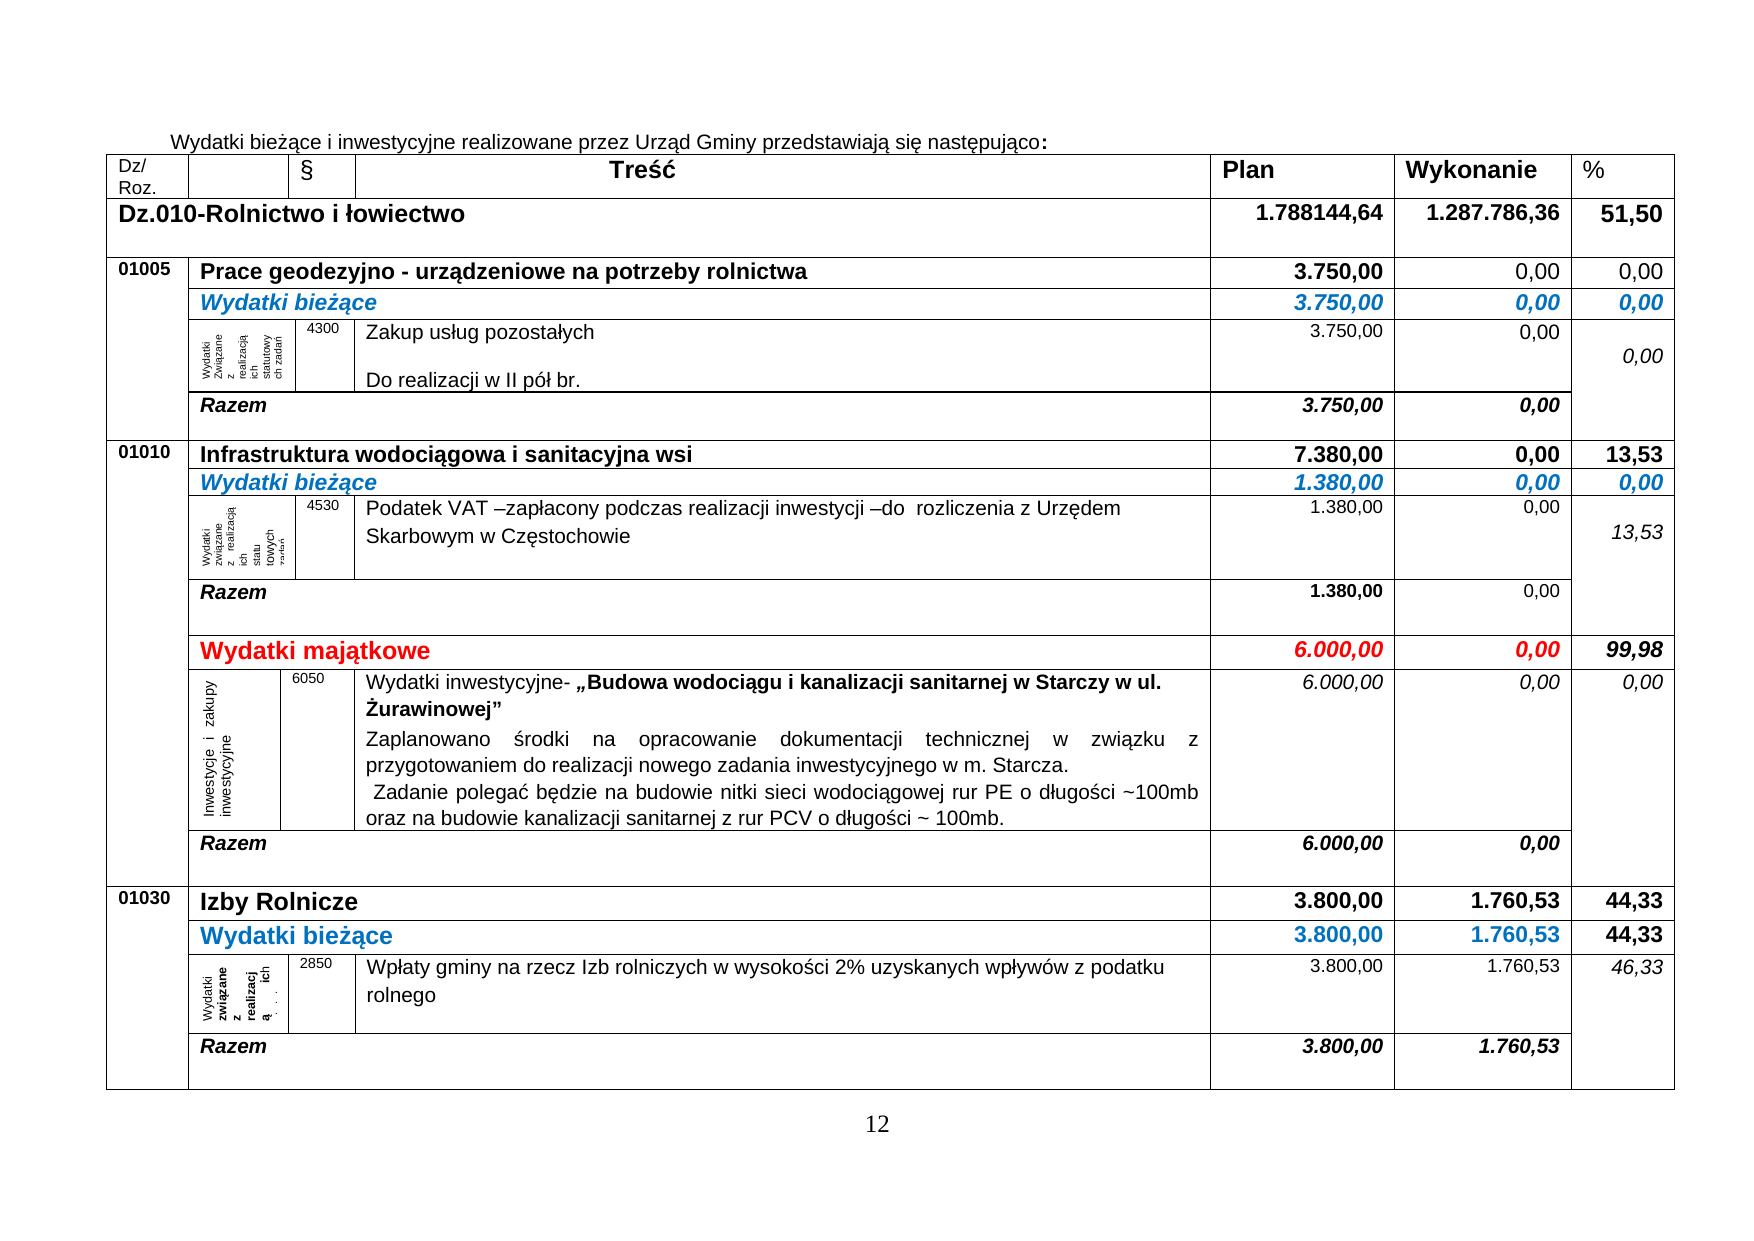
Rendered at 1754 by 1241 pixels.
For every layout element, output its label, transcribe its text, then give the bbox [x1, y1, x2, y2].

table_cell Wydatki Związane z realizacją ich statutowych zadań [189, 320, 295, 391]
table_cell 1.380,00 [1211, 580, 1394, 635]
table_cell 0,00 [1572, 320, 1674, 440]
table_cell 1.760,53 [1395, 887, 1571, 920]
table_cell 4530 [296, 496, 354, 579]
table_cell Podatek VAT –zapłacony podczas realizacji inwestycji –do rozliczenia z Urzędem Skarbowym w Częstochowie [355, 496, 1210, 579]
table_header Plan [1211, 155, 1394, 198]
table_cell Wydatki związane z realizacją ich statutowych zadań [189, 496, 295, 579]
table_cell 3.750,00 [1211, 320, 1394, 391]
table_cell 01030 [107, 887, 188, 1089]
table_cell 1.380,00 [1211, 496, 1394, 579]
table_cell 0,00 [1395, 670, 1571, 830]
table_cell Wydatki bieżące [189, 921, 1210, 954]
table_cell 0,00 [1572, 670, 1674, 886]
table_cell Izby Rolnicze [189, 887, 1210, 920]
table_cell 44,33 [1572, 921, 1674, 954]
table_cell 0,00 [1395, 580, 1571, 635]
table_cell 1.760,53 [1395, 921, 1571, 954]
table_cell 44,33 [1572, 887, 1674, 920]
table_cell Razem [189, 831, 1210, 886]
text Wydatki bieżące i inwestycyjne realizowane przez Urząd Gminy przedstawiają się następująco: [118, 130, 1636, 154]
table_cell 6.000,00 [1211, 670, 1394, 830]
table_header [189, 155, 288, 198]
table_cell Razem [189, 1034, 1210, 1089]
table_cell 0,00 [1395, 320, 1571, 391]
table_cell 1.760,53 [1395, 1034, 1571, 1089]
table_cell 3.750,00 [1211, 393, 1394, 440]
table_header % [1572, 155, 1674, 198]
table_cell 01010 [107, 441, 188, 886]
table_cell 7.380,00 [1211, 441, 1394, 468]
table_cell 0,00 [1572, 469, 1674, 495]
table_cell Dz.010-Rolnictwo i łowiectwo [107, 199, 1210, 257]
table_cell 0,00 [1395, 831, 1571, 886]
table_cell Prace geodezyjno - urządzeniowe na potrzeby rolnictwa [189, 258, 1210, 287]
table_cell 0,00 [1572, 289, 1674, 318]
table_cell 2850 [289, 955, 355, 1033]
table_cell 3.800,00 [1211, 1034, 1394, 1089]
table_cell 1.760,53 [1395, 955, 1571, 1033]
table_header Dz/Roz. [107, 155, 188, 198]
table_cell 99,98 [1572, 636, 1674, 669]
table_cell Razem [189, 393, 1210, 440]
table_cell Infrastruktura wodociągowa i sanitacyjna wsi [189, 441, 1210, 468]
table_cell Wydatki bieżące [189, 289, 1210, 318]
table_cell 3.750,00 [1211, 258, 1394, 287]
table_cell 0,00 [1395, 393, 1571, 440]
table_cell 0,00 [1395, 636, 1571, 669]
table_cell 0,00 [1395, 496, 1571, 579]
table_cell Wydatki majątkowe [189, 636, 1210, 669]
table_cell 1.788144,64 [1211, 199, 1394, 257]
table_cell 46,33 [1572, 955, 1674, 1089]
table_cell 3.800,00 [1211, 921, 1394, 954]
table_cell 6.000,00 [1211, 636, 1394, 669]
table_cell 3.800,00 [1211, 887, 1394, 920]
table_cell 01005 [107, 258, 188, 440]
table_cell Wydatki inwestycyjne- „Budowa wodociągu i kanalizacji sanitarnej w Starczy w ul. Żurawinowej” Zaplanowano środki na opracowanie dokumentacji technicznej w związku z przygotowaniem do realizacji nowego zadania inwestycyjnego w m. Starcza. Zadanie polegać będzie na budowie nitki sieci wodociągowej rur PE o długości ~100mb oraz na budowie kanalizacji sanitarnej z rur PCV o długości ~ 100mb. [355, 670, 1210, 830]
table_cell 4300 [296, 320, 354, 391]
table_cell 51,50 [1572, 199, 1674, 257]
table_cell Razem [189, 580, 1210, 635]
table_cell Wpłaty gminy na rzecz Izb rolniczych w wysokości 2% uzyskanych wpływów z podatku rolnego [356, 955, 1210, 1033]
table_cell 0,00 [1395, 289, 1571, 318]
table_cell 1.380,00 [1211, 469, 1394, 495]
table_cell 1.287.786,36 [1395, 199, 1571, 257]
table_cell 0,00 [1395, 441, 1571, 468]
table_cell 13,53 [1572, 441, 1674, 468]
table_cell 0,00 [1395, 258, 1571, 287]
table_cell 6050 [281, 670, 354, 830]
table_cell 6.000,00 [1211, 831, 1394, 886]
table_cell Wydatki związane z realizacją ich statutowych zadań [189, 955, 288, 1033]
table_cell Wydatki bieżące [189, 469, 1210, 495]
table_cell 0,00 [1395, 469, 1571, 495]
table_header Wykonanie [1395, 155, 1571, 198]
table_header Treść [356, 155, 1210, 198]
table_cell Zakup usług pozostałych Do realizacji w II pół br. [355, 320, 1210, 391]
table_header § [289, 155, 355, 198]
table_cell Inwestycje i zakupy inwestycyjne [189, 670, 280, 830]
table_cell 13,53 [1572, 496, 1674, 635]
table_cell 0,00 [1572, 258, 1674, 287]
table_cell 3.800,00 [1211, 955, 1394, 1033]
table_cell 3.750,00 [1211, 289, 1394, 318]
